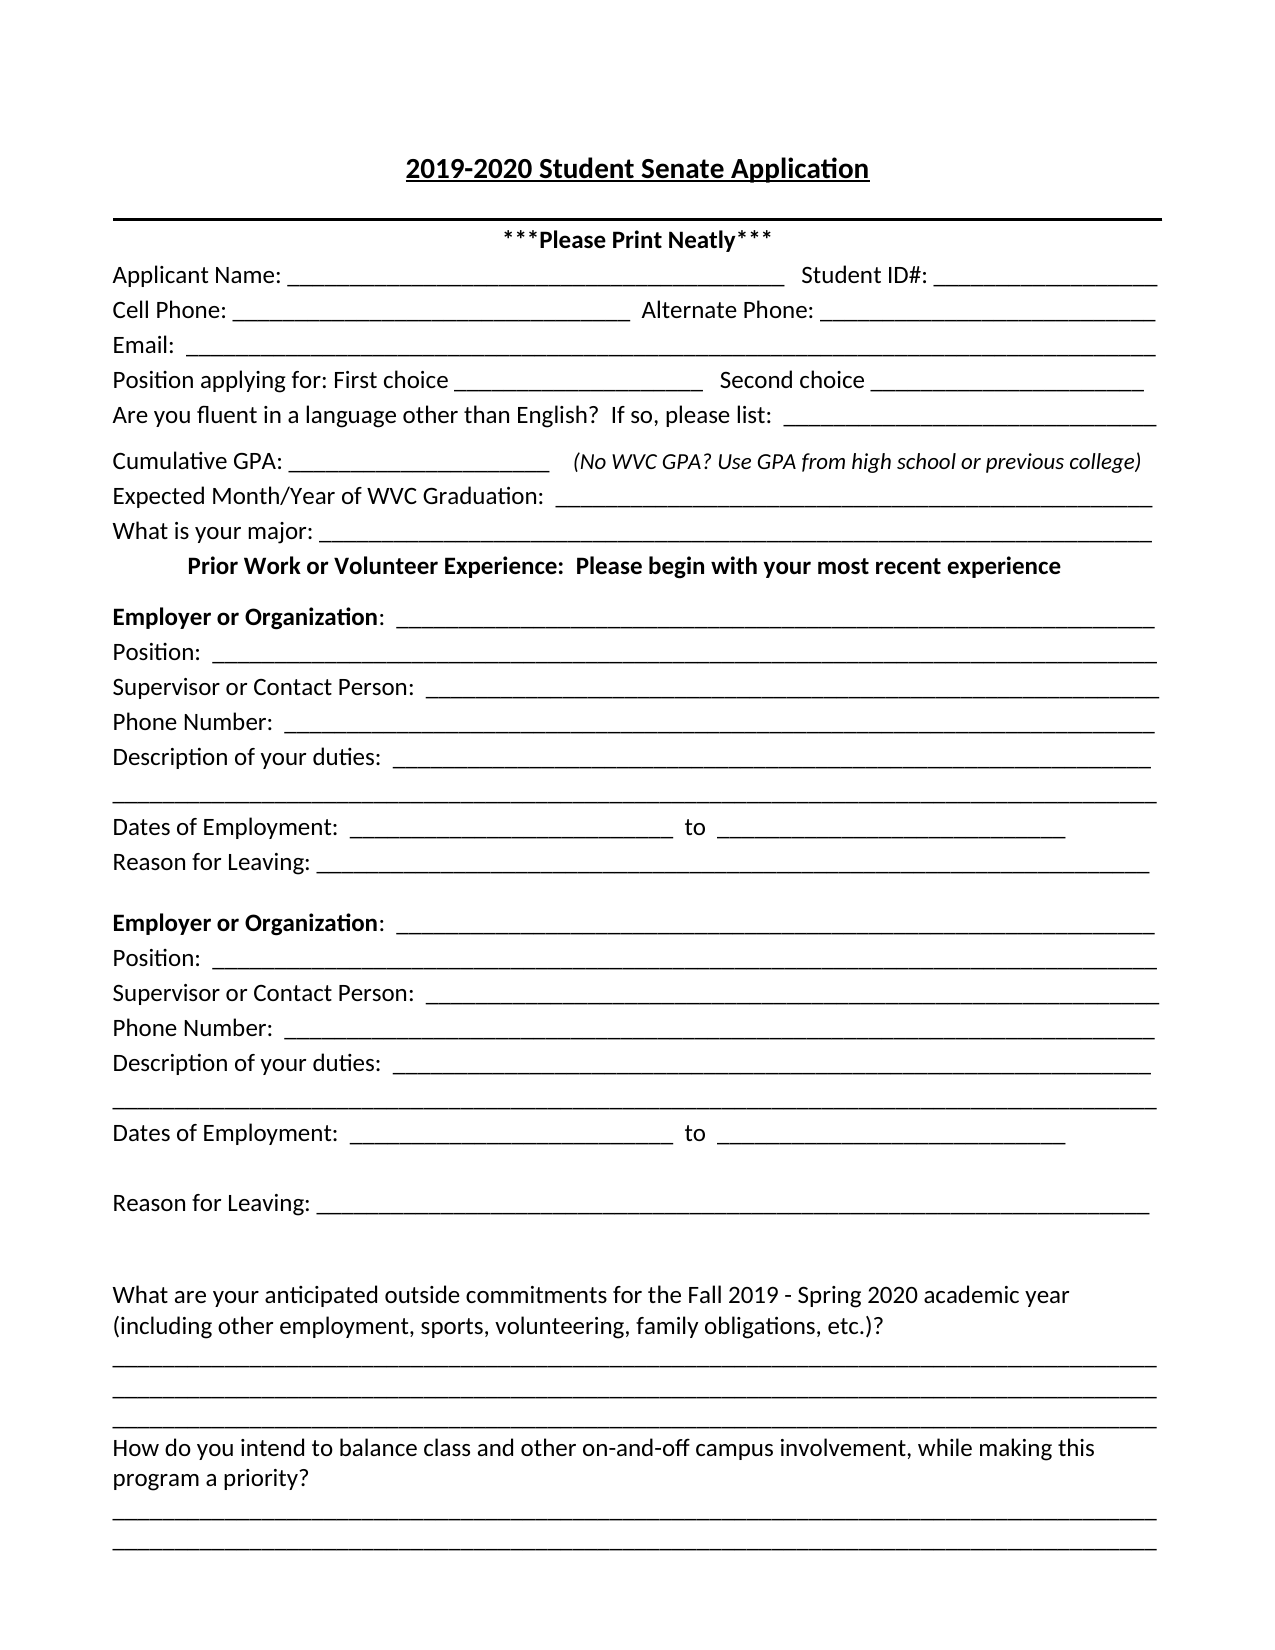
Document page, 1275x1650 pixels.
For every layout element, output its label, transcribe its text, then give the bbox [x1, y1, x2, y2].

text Dates of Employment: __________________________ to ____________________________ [112, 1118, 1162, 1148]
text ________________________________________________________________________________________________________________________________________________________________________ [112, 1341, 1162, 1402]
text Reason for Leaving: ___________________________________________________________________ [112, 846, 1162, 877]
text Employer or Organization: _____________________________________________________________ [112, 601, 1162, 632]
text Position applying for: First choice ____________________ Second choice ______________________ [112, 364, 1162, 394]
text Description of your duties: _____________________________________________________________ [112, 1048, 1162, 1078]
text ____________________________________________________________________________________ [112, 1402, 1162, 1432]
text Applicant Name: ________________________________________ Student ID#: __________________ [112, 259, 1162, 289]
text Email: ______________________________________________________________________________ [112, 329, 1162, 359]
text What are your anticipated outside commitments for the Fall 2019 - Spring 2020 academic year (including other employment, sports, volunteering, family obligations, etc.)? [112, 1279, 1162, 1341]
text Cumulative GPA: _____________________ (No WVC GPA? Use GPA from high school or previous college) [112, 445, 1162, 476]
text Phone Number: ______________________________________________________________________ [112, 1013, 1162, 1043]
text Are you fluent in a language other than English? If so, please list: ______________________________ [112, 399, 1162, 429]
text Cell Phone: ________________________________ Alternate Phone: ___________________________ [112, 294, 1162, 324]
text Position: ____________________________________________________________________________ [112, 636, 1162, 667]
text ____________________________________________________________________________________ [112, 1083, 1162, 1113]
text Supervisor or Contact Person: ___________________________________________________________ [112, 671, 1162, 702]
text Prior Work or Volunteer Experience: Please begin with your most recent experience [187, 550, 1162, 581]
text Expected Month/Year of WVC Graduation: ________________________________________________ [112, 480, 1162, 511]
text ________________________________________________________________________________________________________________________________________________________________________ [112, 1493, 1162, 1554]
text ***Please Print Neatly*** [112, 224, 1162, 254]
text Position: ____________________________________________________________________________ [112, 943, 1162, 973]
text Employer or Organization: _____________________________________________________________ [112, 908, 1162, 938]
text Description of your duties: _____________________________________________________________ [112, 741, 1162, 772]
text Supervisor or Contact Person: ___________________________________________________________ [112, 978, 1162, 1008]
text Phone Number: ______________________________________________________________________ [112, 706, 1162, 737]
text What is your major: ___________________________________________________________________ [112, 515, 1162, 546]
text 2019-2020 Student Senate Application [112, 150, 1162, 186]
text Dates of Employment: __________________________ to ____________________________ [112, 811, 1162, 842]
text Reason for Leaving: ___________________________________________________________________ [112, 1188, 1162, 1218]
text How do you intend to balance class and other on-and-off campus involvement, while making this program a priority? [112, 1432, 1162, 1493]
text ____________________________________________________________________________________ [112, 776, 1162, 807]
